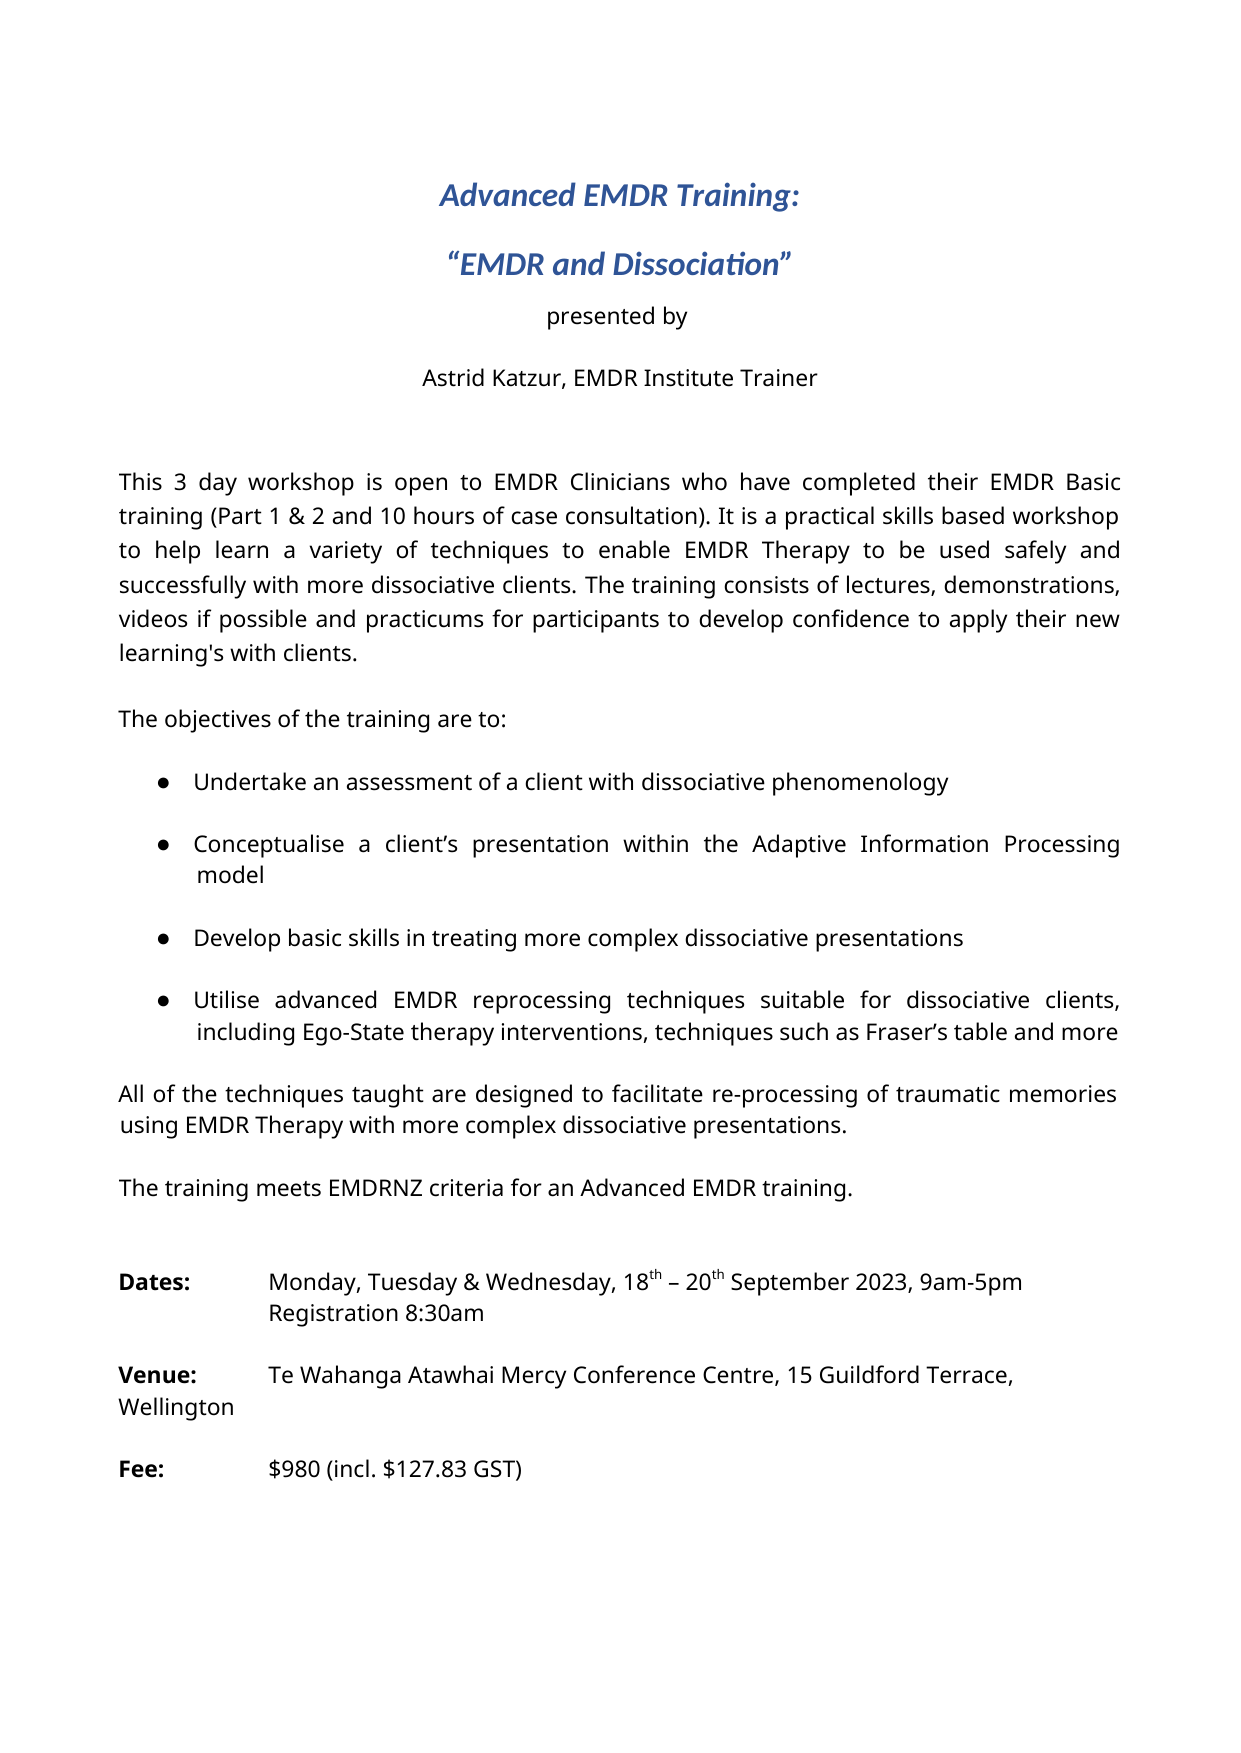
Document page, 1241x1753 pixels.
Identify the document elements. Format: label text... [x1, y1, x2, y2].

text Venue: Te Wahanga Atawhai Mercy Conference Centre, 15 Guildford Terrace, Wellington [118, 1359, 1122, 1422]
text The objectives of the training are to: [118, 703, 1122, 734]
text All of the techniques taught are designed to facilitate re-processing of traumatic memories using EMDR Therapy with more complex dissociative presentations. [118, 1078, 1118, 1140]
text presented by [118, 300, 1115, 331]
text Dates: Monday, Tuesday & Wednesday, 18th – 20th September 2023, 9am-5pm [118, 1265, 1122, 1297]
text Fee: $980 (incl. $127.83 GST) [118, 1453, 1122, 1484]
list Utilise advanced EMDR reprocessing techniques suitable for dissociative clients, including Ego-State therapy interventions, techniques such as Fraser’s table and more [156, 984, 1122, 1047]
subtitle “EMDR and Dissociation” [118, 243, 1122, 284]
text Registration 8:30am [118, 1297, 1122, 1328]
list Undertake an assessment of a client with dissociative phenomenology [156, 765, 1122, 797]
text Astrid Katzur, EMDR Institute Trainer [118, 362, 1122, 393]
list Develop basic skills in treating more complex dissociative presentations [156, 922, 1122, 953]
list Conceptualise a client’s presentation within the Adaptive Information Processing model [156, 828, 1122, 890]
text This 3 day workshop is open to EMDR Clinicians who have completed their EMDR Basic training (Part 1 & 2 and 10 hours of case consultation). It is a practical skills based workshop to help learn a variety of techniques to enable EMDR Therapy to be used safely and successfully with more dissociative clients. The training consists of lectures, demonstrations, videos if possible and practicums for participants to develop confidence to apply their new learning's with clients. [119, 465, 1122, 668]
subtitle Advanced EMDR Training: [118, 174, 1122, 215]
text The training meets EMDRNZ criteria for an Advanced EMDR training. [119, 1172, 990, 1203]
